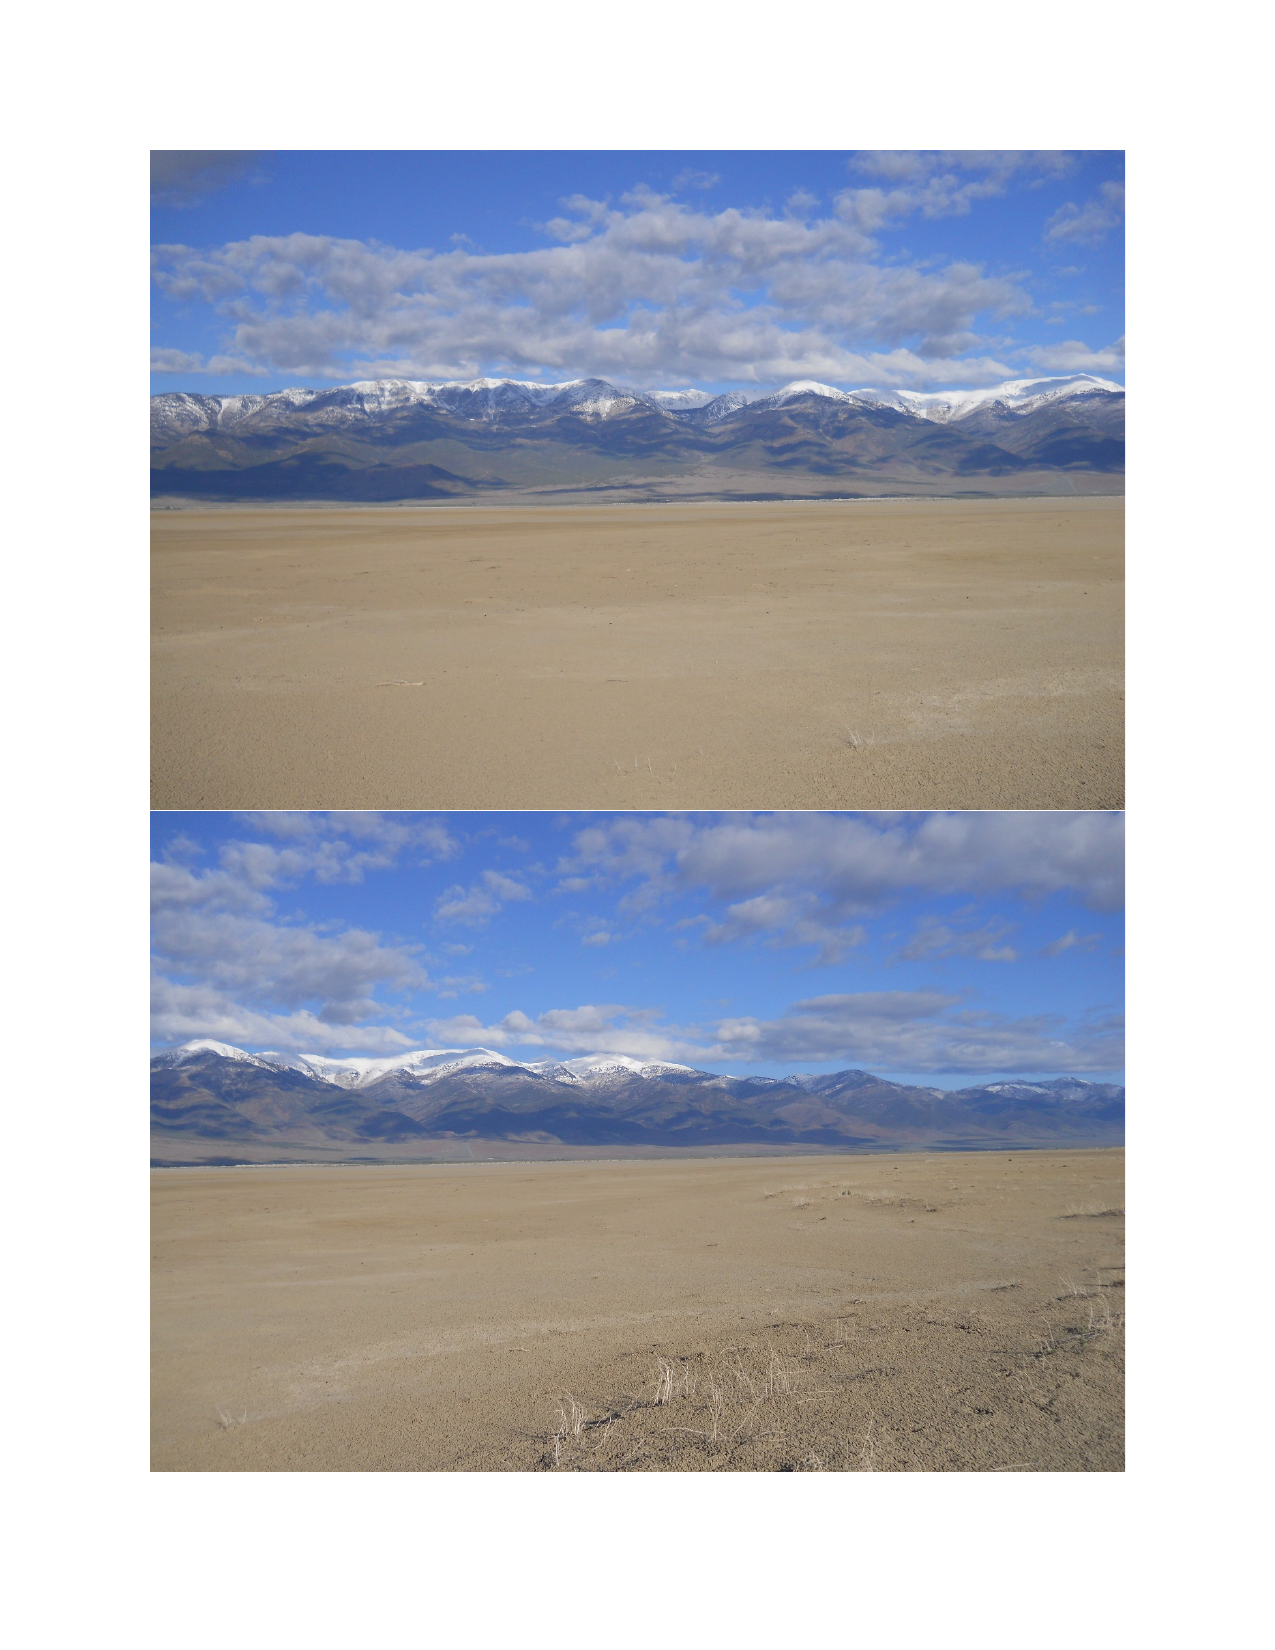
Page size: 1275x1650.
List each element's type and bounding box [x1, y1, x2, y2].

picture [150, 811, 1125, 1472]
picture [150, 150, 1125, 810]
